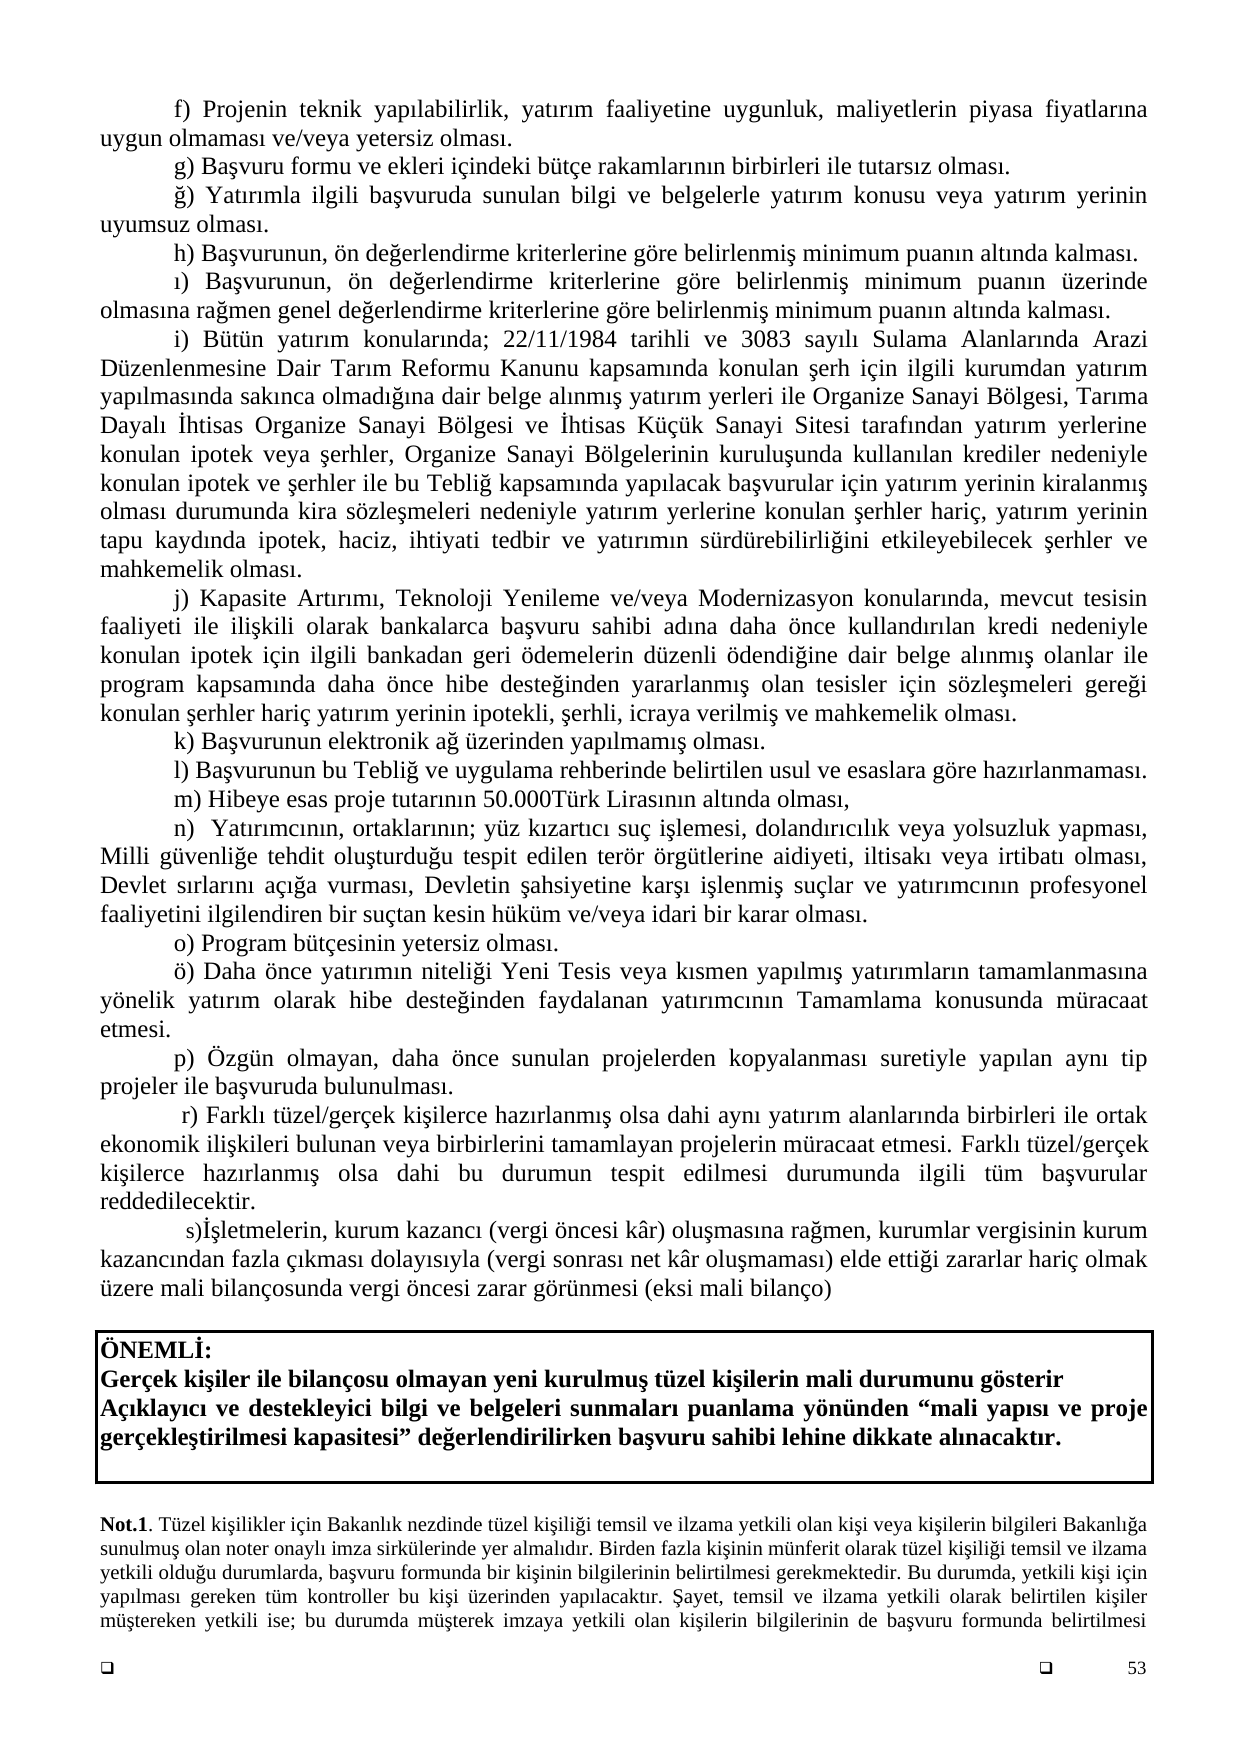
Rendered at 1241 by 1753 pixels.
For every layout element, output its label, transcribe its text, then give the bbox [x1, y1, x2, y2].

text f) Projenin teknik yapılabilirlik, yatırım faaliyetine uygunluk, maliyetlerin piyasa fiyatlarına uygun olmaması ve/veya yetersiz olması. [100, 94, 1149, 151]
list ÖNEMLİ: [98, 1333, 1151, 1359]
text ö) Daha önce yatırımın niteliği Yeni Tesis veya kısmen yapılmış yatırımların tamamlanmasına yönelik yatırım olarak hibe desteğinden faydalanan yatırımcının Tamamlama konusunda müracaat etmesi. [100, 956, 1149, 1043]
text l) Başvurunun bu Tebliğ ve uygulama rehberinde belirtilen usul ve esaslara göre hazırlanmaması. [100, 755, 1149, 784]
text i) Bütün yatırım konularında; 22/11/1984 tarihli ve 3083 sayılı Sulama Alanlarında Arazi Düzenlenmesine Dair Tarım Reformu Kanunu kapsamında konulan şerh için ilgili kurumdan yatırım yapılmasında sakınca olmadığına dair belge alınmış yatırım yerleri ile Organize Sanayi Bölgesi, Tarıma Dayalı İhtisas Organize Sanayi Bölgesi ve İhtisas Küçük Sanayi Sitesi tarafından yatırım yerlerine konulan ipotek veya şerhler, Organize Sanayi Bölgelerinin kuruluşunda kullanılan krediler nedeniyle konulan ipotek ve şerhler ile bu Tebliğ kapsamında yapılacak başvurular için yatırım yerinin kiralanmış olması durumunda kira sözleşmeleri nedeniyle yatırım yerlerine konulan şerhler hariç, yatırım yerinin tapu kaydında ipotek, haciz, ihtiyati tedbir ve yatırımın sürdürebilirliğini etkileyebilecek şerhler ve mahkemelik olması. [100, 324, 1149, 583]
text ğ) Yatırımla ilgili başvuruda sunulan bilgi ve belgelerle yatırım konusu veya yatırım yerinin uyumsuz olması. [100, 180, 1149, 238]
text r) Farklı tüzel/gerçek kişilerce hazırlanmış olsa dahi aynı yatırım alanlarında birbirleri ile ortak ekonomik ilişkileri bulunan veya birbirlerini tamamlayan projelerin müracaat etmesi. Farklı tüzel/gerçek kişilerce hazırlanmış olsa dahi bu durumun tespit edilmesi durumunda ilgili tüm başvurular reddedilecektir. [100, 1100, 1149, 1215]
list Açıklayıcı ve destekleyici bilgi ve belgeleri sunmaları puanlama yönünden “mali yapısı ve proje gerçekleştirilmesi kapasitesi” değerlendirilirken başvuru sahibi lehine dikkate alınacaktır. [98, 1388, 1151, 1450]
text n) Yatırımcının, ortaklarının; yüz kızartıcı suç işlemesi, dolandırıcılık veya yolsuzluk yapması, Milli güvenliğe tehdit oluşturduğu tespit edilen terör örgütlerine aidiyeti, iltisakı veya irtibatı olması, Devlet sırlarını açığa vurması, Devletin şahsiyetine karşı işlenmiş suçlar ve yatırımcının profesyonel faaliyetini ilgilendiren bir suçtan kesin hüküm ve/veya idari bir karar olması. [100, 813, 1149, 928]
list Gerçek kişiler ile bilançosu olmayan yeni kurulmuş tüzel kişilerin mali durumunu gösterir [98, 1359, 1151, 1388]
text s)İşletmelerin, kurum kazancı (vergi öncesi kâr) oluşmasına rağmen, kurumlar vergisinin kurum kazancından fazla çıkması dolayısıyla (vergi sonrası net kâr oluşmaması) elde ettiği zararlar hariç olmak üzere mali bilançosunda vergi öncesi zarar görünmesi (eksi mali bilanço) [100, 1215, 1149, 1301]
text j) Kapasite Artırımı, Teknoloji Yenileme ve/veya Modernizasyon konularında, mevcut tesisin faaliyeti ile ilişkili olarak bankalarca başvuru sahibi adına daha önce kullandırılan kredi nedeniyle konulan ipotek için ilgili bankadan geri ödemelerin düzenli ödendiğine dair belge alınmış olanlar ile program kapsamında daha önce hibe desteğinden yararlanmış olan tesisler için sözleşmeleri gereği konulan şerhler hariç yatırım yerinin ipotekli, şerhli, icraya verilmiş ve mahkemelik olması. [100, 583, 1149, 726]
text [100, 1512, 1149, 1632]
text g) Başvuru formu ve ekleri içindeki bütçe rakamlarının birbirleri ile tutarsız olması. [100, 151, 1149, 180]
text ı) Başvurunun, ön değerlendirme kriterlerine göre belirlenmiş minimum puanın üzerinde olmasına rağmen genel değerlendirme kriterlerine göre belirlenmiş minimum puanın altında kalması. [100, 266, 1149, 324]
text p) Özgün olmayan, daha önce sunulan projelerden kopyalanması suretiyle yapılan aynı tip projeler ile başvuruda bulunulması. [100, 1043, 1149, 1100]
text m) Hibeye esas proje tutarının 50.000Türk Lirasının altında olması, [100, 784, 1149, 813]
text k) Başvurunun elektronik ağ üzerinden yapılmamış olması. [100, 726, 1149, 755]
text o) Program bütçesinin yetersiz olması. [100, 928, 1149, 956]
text h) Başvurunun, ön değerlendirme kriterlerine göre belirlenmiş minimum puanın altında kalması. [100, 238, 1149, 266]
